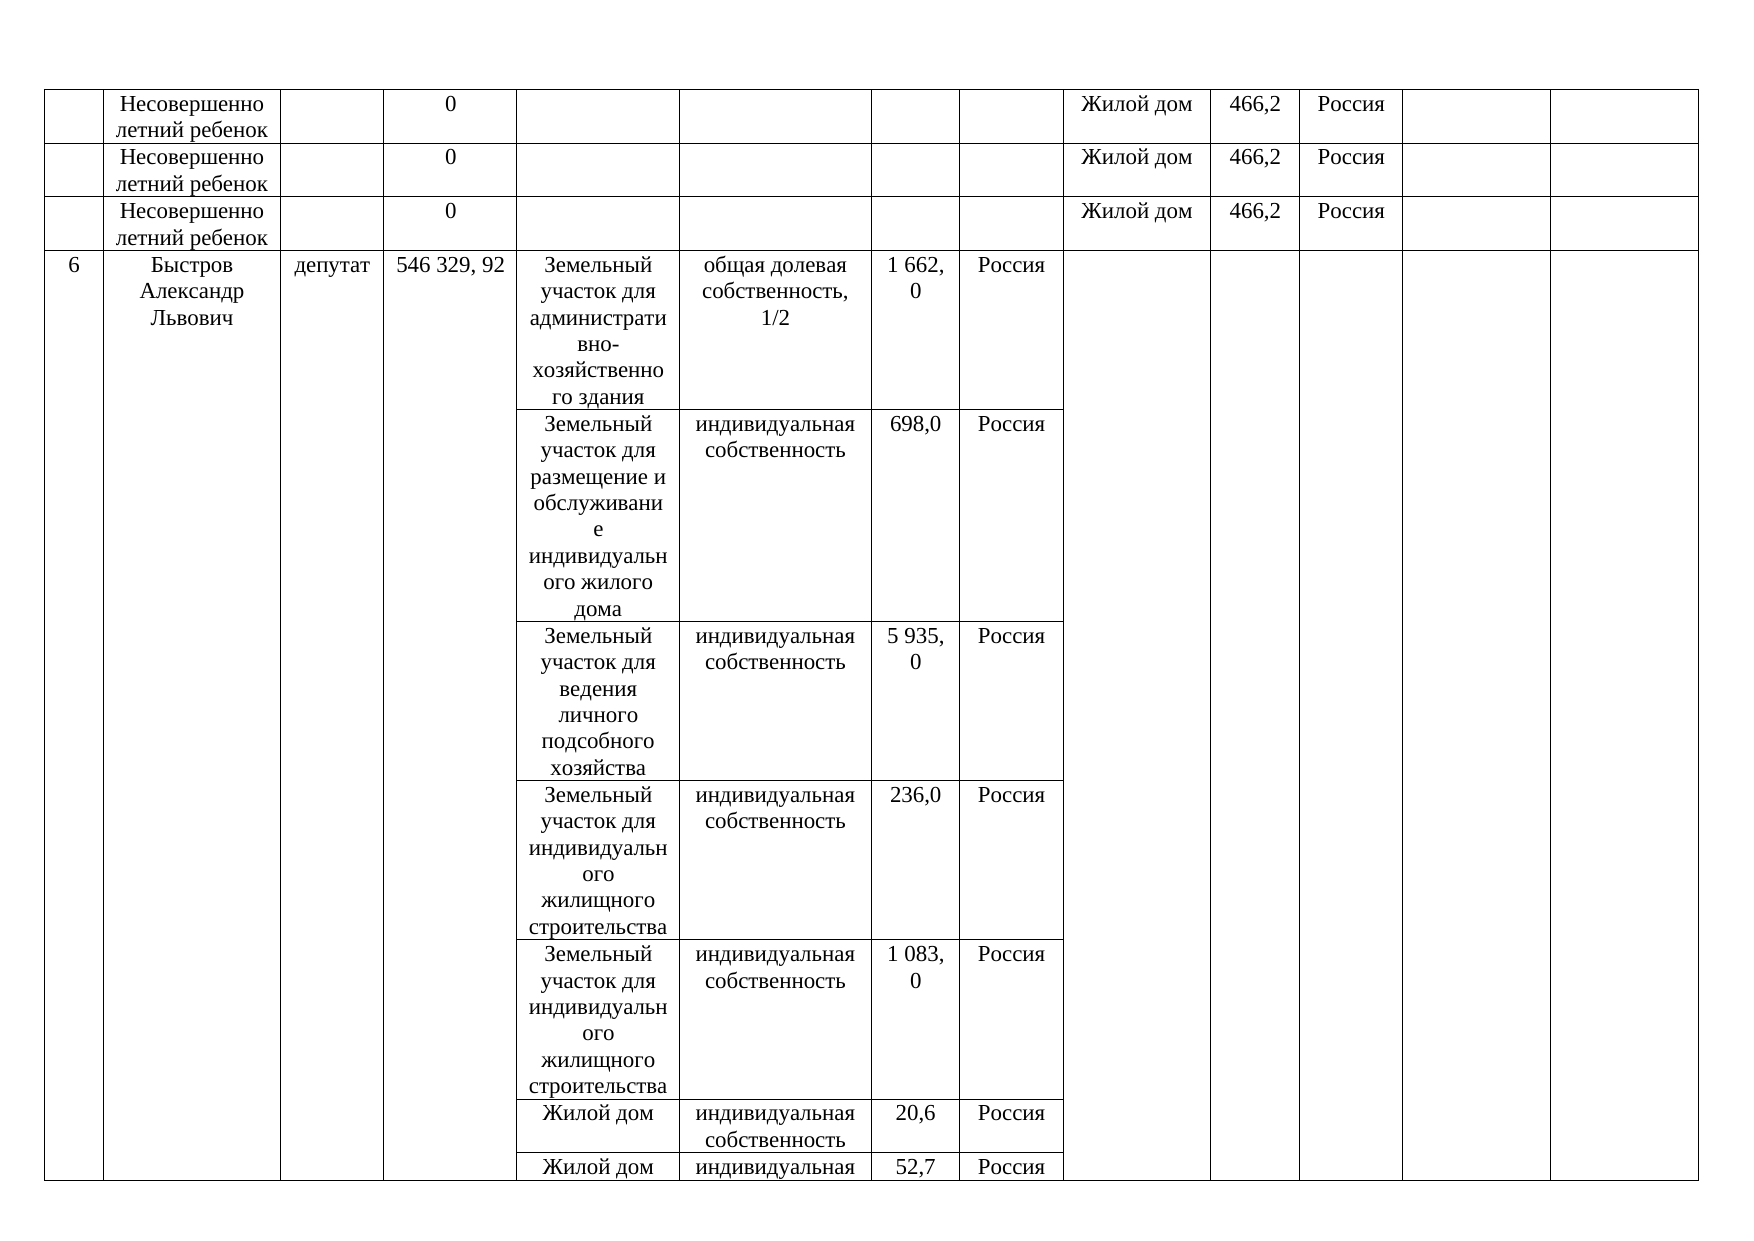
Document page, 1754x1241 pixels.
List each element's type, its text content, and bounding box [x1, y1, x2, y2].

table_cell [680, 1100, 871, 1152]
table_cell [281, 90, 383, 142]
table_cell [1551, 144, 1698, 196]
table_cell [872, 90, 959, 142]
table_cell Земельный участок для ведения личного подсобного хозяйства [517, 622, 679, 780]
table_cell Россия [960, 410, 1063, 621]
table_cell Россия [1300, 90, 1402, 142]
table_cell [960, 197, 1063, 250]
table_cell индивидуальная собственность [680, 940, 871, 1098]
table_cell 546 329, 92 [384, 251, 516, 1179]
table_cell Россия [1300, 197, 1402, 250]
table_cell [281, 144, 383, 196]
table_cell Земельный участок для административно-хозяйственного здания [517, 251, 679, 409]
table_cell Несовершеннолетний ребенок [104, 197, 280, 250]
table_cell [45, 90, 103, 142]
table_cell Несовершеннолетний ребенок [104, 90, 280, 142]
table_cell [960, 144, 1063, 196]
table_cell [680, 90, 871, 142]
table_cell [872, 197, 959, 250]
table_cell 1 662,0 [872, 251, 959, 409]
table_cell Россия [960, 1153, 1063, 1179]
table_cell Земельный участок для индивидуального жилищного строительства [517, 781, 679, 939]
table_cell [45, 197, 103, 250]
table_cell [281, 197, 383, 250]
table_cell общая долевая собственность, 1/2 [680, 251, 871, 409]
table_cell Россия [960, 622, 1063, 780]
table_cell индивидуальная собственность [680, 781, 871, 939]
table_cell Жилой дом [1064, 197, 1210, 250]
table_cell [1403, 251, 1550, 1179]
table_cell депутат [281, 251, 383, 1179]
table_cell [517, 144, 679, 196]
table_cell Россия [960, 251, 1063, 409]
table_cell 0 [384, 197, 516, 250]
table_cell 1 083,0 [872, 940, 959, 1098]
table_cell [1300, 251, 1402, 1179]
table_cell [517, 197, 679, 250]
table_cell [1211, 251, 1299, 1179]
table_cell Быстров Александр Львович [104, 251, 280, 1179]
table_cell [680, 1153, 871, 1179]
table_cell [1551, 251, 1698, 1179]
table_cell Жилой дом [517, 1153, 679, 1179]
table_cell 466,2 [1211, 90, 1299, 142]
table_cell [872, 144, 959, 196]
table_cell [517, 90, 679, 142]
table_cell 6 [45, 251, 103, 1179]
table_cell Земельный участок для индивидуального жилищного строительства [517, 940, 679, 1098]
table_cell 466,2 [1211, 197, 1299, 250]
table_cell Жилой дом [1064, 144, 1210, 196]
table_cell Жилой дом [517, 1100, 679, 1152]
table_cell [1064, 251, 1210, 1179]
table_cell 466,2 [1211, 144, 1299, 196]
table_cell Россия [960, 781, 1063, 939]
table_cell [1403, 90, 1550, 142]
table_cell Жилой дом [1064, 90, 1210, 142]
table_cell Земельный участок для размещение и обслуживание индивидуального жилого дома [517, 410, 679, 621]
table_cell [1551, 197, 1698, 250]
table_cell 698,0 [872, 410, 959, 621]
table_cell [1551, 90, 1698, 142]
table_cell 5 935,0 [872, 622, 959, 780]
table_cell 236,0 [872, 781, 959, 939]
table_cell [1403, 197, 1550, 250]
table_cell 20,6 [872, 1100, 959, 1152]
table_cell 0 [384, 90, 516, 142]
table_cell Несовершеннолетний ребенок [104, 144, 280, 196]
table_cell индивидуальная собственность [680, 622, 871, 780]
table_cell [45, 144, 103, 196]
table_cell 0 [384, 144, 516, 196]
table_cell [680, 144, 871, 196]
table_cell Россия [1300, 144, 1402, 196]
table_cell [1403, 144, 1550, 196]
table_cell индивидуальная собственность [680, 410, 871, 621]
table_cell [680, 197, 871, 250]
table_cell Россия [960, 940, 1063, 1098]
table_cell [960, 90, 1063, 142]
table_cell Россия [960, 1100, 1063, 1152]
table_cell 52,7 [872, 1153, 959, 1179]
